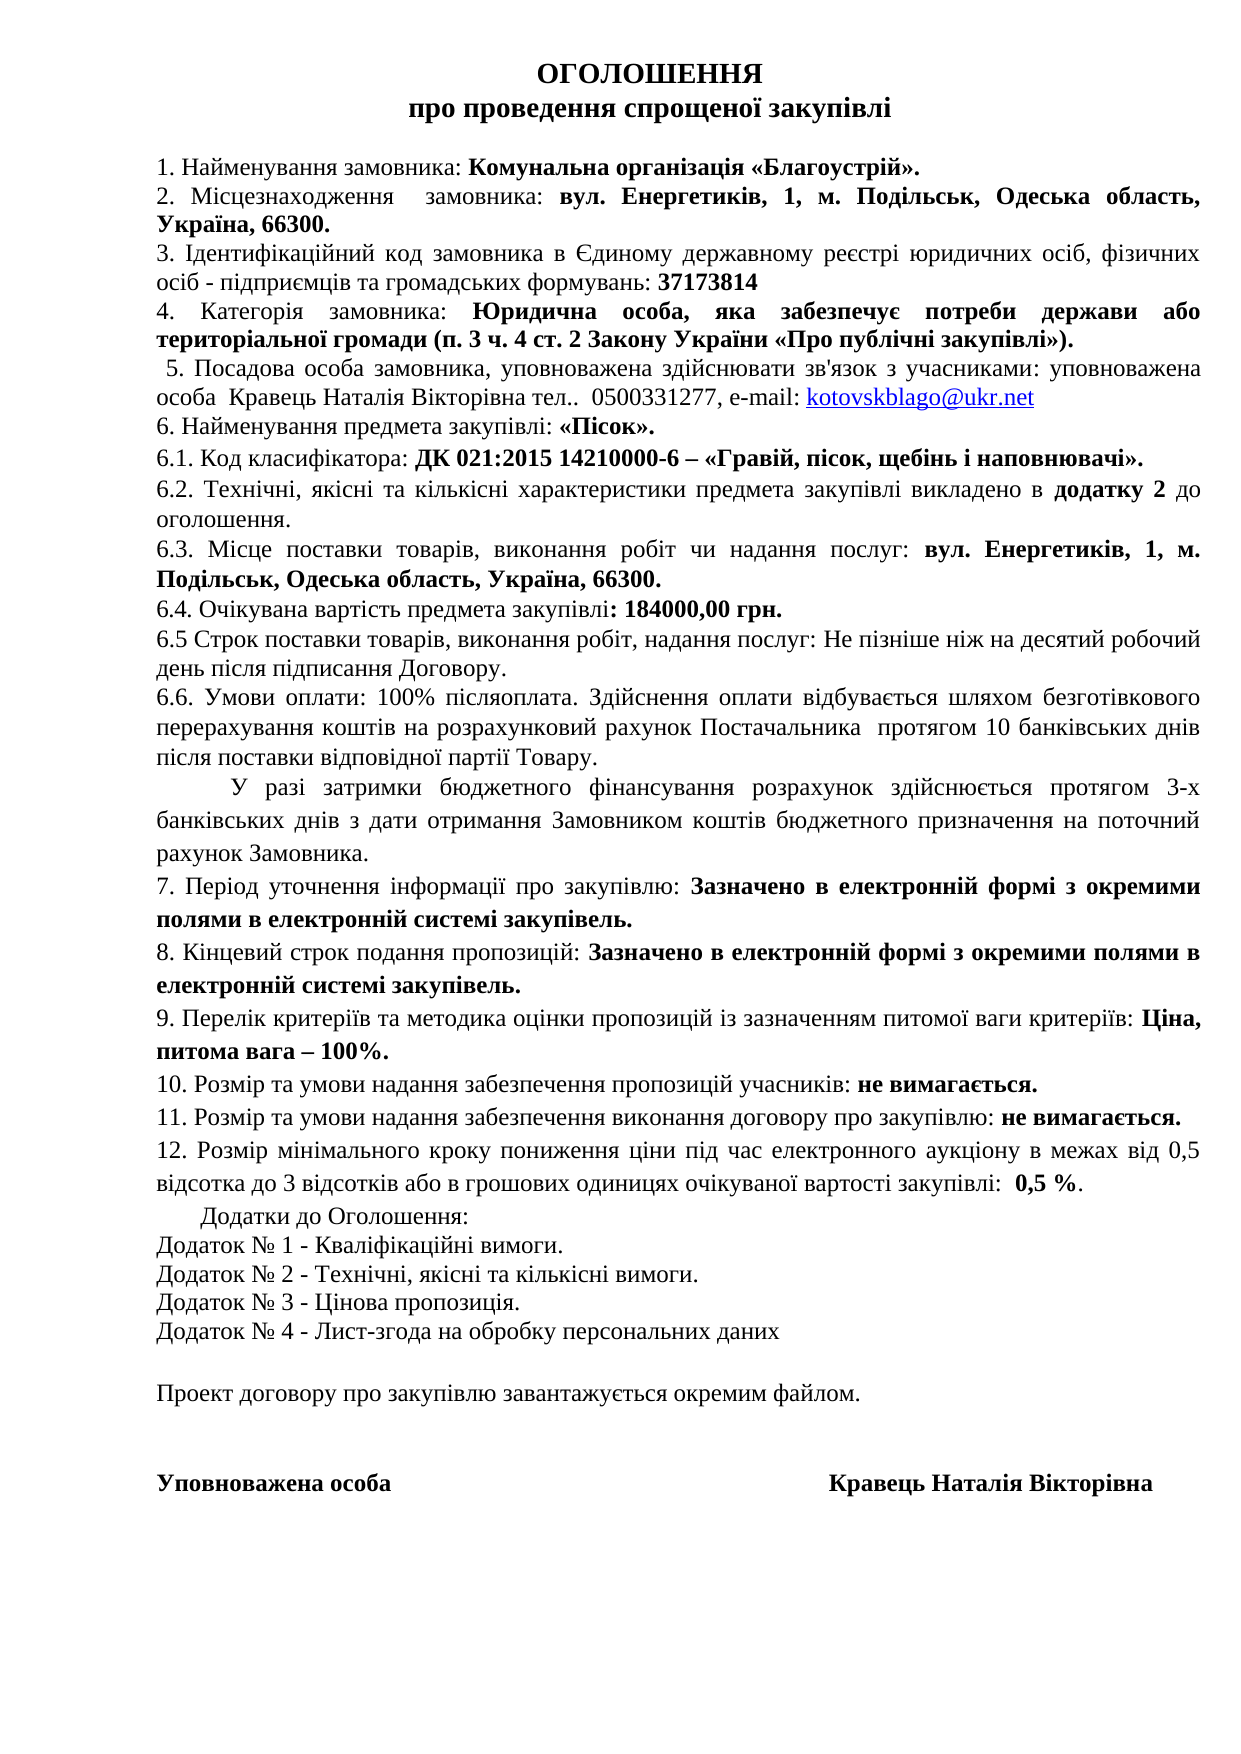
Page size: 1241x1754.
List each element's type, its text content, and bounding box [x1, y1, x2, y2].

table_header 1. Найменування замовника: Комунальна організація «Благоустрій». 2. Місцезнаходження замовника: вул. Енергетиків, . Подільськ, Одеська область, Україна, 66300. 3. Ідентифікаційний код замовника в Єдиному державному реєстрі юридичних осіб, фізичних осіб - підприємців та громадських формувань: 37173814 4. Категорія замовника: Юридична особа, яка забезпечує потреби держави або територіальної громади (п. 3 ч. 4 ст. 2 Закону України «Про публічні закупівлі»). 5. Посадова особа замовника, уповноважена здійснювати зв'язок з учасниками: уповноважена особа Кравець Наталія Вікторівна тел.. 0500331277, е-mail: kotovskblago@ukr.net [145, 152, 1212, 411]
text ОГОЛОШЕННЯ [194, 56, 1105, 90]
table_cell 6.1. Код класифікатора: ДК 021:2015 14210000-6 – «Гравій, пісок, щебінь і наповнювачі». [145, 443, 1212, 474]
text про проведення спрощеної закупівлі [194, 90, 1105, 123]
table_cell 6.6. Умови оплати: 100% післяоплата. Здійснення оплати відбувається шляхом безготівкового перерахування коштів на розрахунковий рахунок Постачальника протягом 10 банківських днів після поставки відповідної партії Товару. У разі затримки бюджетного фінансування розрахунок здійснюється протягом 3-х банківських днів з дати отримання Замовником коштів бюджетного призначення на поточний рахунок Замовника. 7. Період уточнення інформації про закупівлю: Зазначено в електронній формі з окремими полями в електронній системі закупівель. 8. Кінцевий строк подання пропозицій: Зазначено в електронній формі з окремими полями в електронній системі закупівель. 9. Перелік критеріїв та методика оцінки пропозицій із зазначенням питомої ваги критеріїв: Ціна, питома вага – 100%. 10. Розмір та умови надання забезпечення пропозицій учасників: не вимагається. 11. Розмір та умови надання забезпечення виконання договору про закупівлю: не вимагається. 12. Розмір мінімального кроку пониження ціни під час електронного аукціону в межах від 0,5 відсотка до 3 відсотків або в грошових одиницях очікуваної вартості закупівлі: 0,5 %. Додатки до Оголошення: Додаток № 1 - Кваліфікаційні вимоги. Додаток № 2 - Технічні, якісні та кількісні вимоги. Додаток № 3 - Цінова пропозиція. Додаток № 4 - Лист-згода на обробку персональних даних Проект договору про закупівлю завантажується окремим файлом. Уповноважена особа Кравець Наталія Вікторівна [145, 682, 1212, 1527]
table_cell 6.5 Строк поставки товарів, виконання робіт, надання послуг: Не пізніше ніж на десятий робочий день після підписання Договору. [145, 624, 1212, 682]
table_cell 6. Найменування предмета закупівлі: «Пісок». [145, 411, 1212, 443]
table_cell 6.3. Місце поставки товарів, виконання робіт чи надання послуг: вул. Енергетиків, . Подільськ, Одеська область, Україна, 66300. 6.4. Очікувана вартість предмета закупівлі: 184000,00 грн. [145, 534, 1212, 624]
table_cell 6.2. Технічні, якісні та кількісні характеристики предмета закупівлі викладено в додатку 2 до оголошення. [145, 474, 1212, 534]
